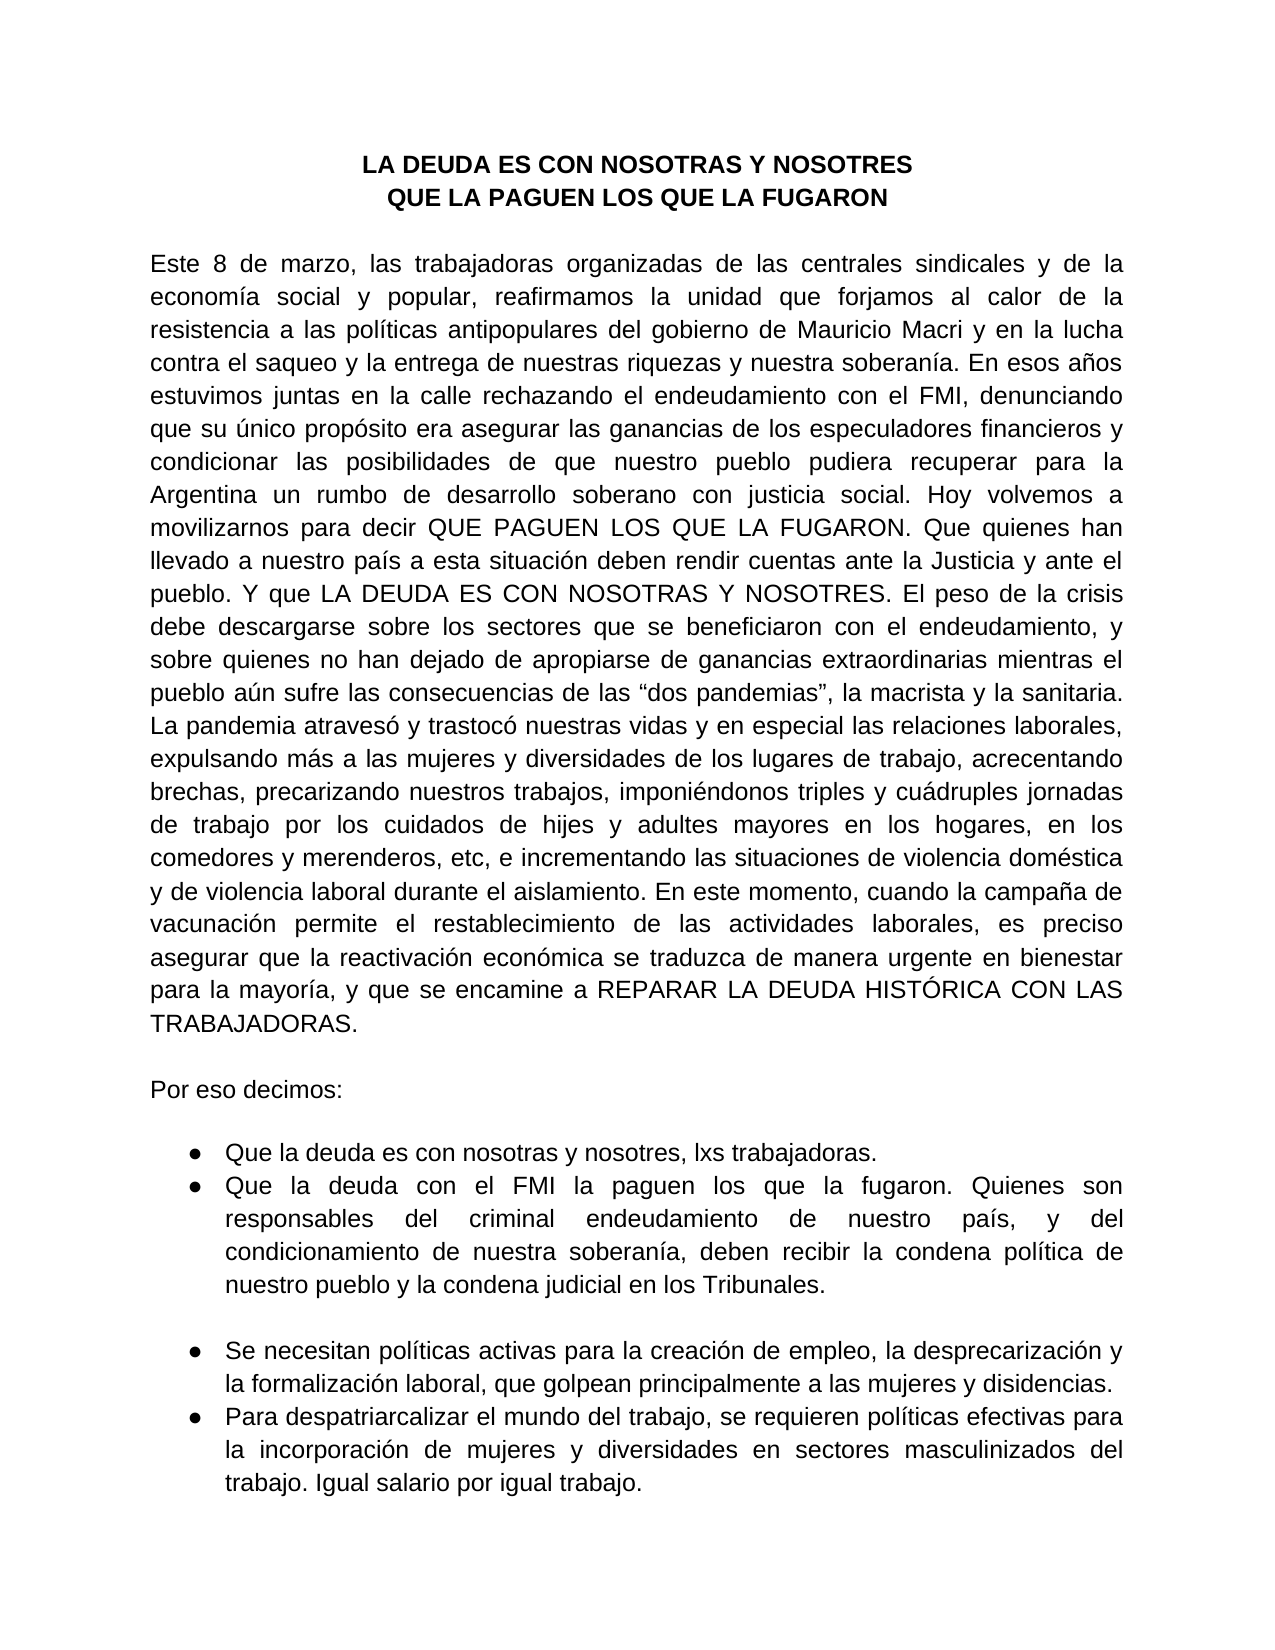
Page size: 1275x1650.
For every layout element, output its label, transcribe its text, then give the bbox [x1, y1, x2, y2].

text LA DEUDA ES CON NOSOTRAS Y NOSOTRES [150, 150, 1125, 179]
text Por eso decimos: [150, 1074, 1125, 1103]
text Este 8 de marzo, las trabajadoras organizadas de las centrales sindicales y de la economía social y popular, reafirmamos la unidad que forjamos al calor de la resistencia a las políticas antipopulares del gobierno de Mauricio Macri y en la lucha contra el saqueo y la entrega de nuestras riquezas y nuestra soberanía. En esos años estuvimos juntas en la calle rechazando el endeudamiento con el FMI, denunciando que su único propósito era asegurar las ganancias de los especuladores financieros y condicionar las posibilidades de que nuestro pueblo pudiera recuperar para la Argentina un rumbo de desarrollo soberano con justicia social. Hoy volvemos a movilizarnos para decir QUE PAGUEN LOS QUE LA FUGARON. Que quienes han llevado a nuestro país a esta situación deben rendir cuentas ante la Justicia y ante el pueblo. Y que LA DEUDA ES CON NOSOTRAS Y NOSOTRES. El peso de la crisis debe descargarse sobre los sectores que se beneficiaron con el endeudamiento, y sobre quienes no han dejado de apropiarse de ganancias extraordinarias mientras el pueblo aún sufre las consecuencias de las “dos pandemias”, la macrista y la sanitaria. La pandemia atravesó y trastocó nuestras vidas y en especial las relaciones laborales, expulsando más a las mujeres y diversidades de los lugares de trabajo, acrecentando brechas, precarizando nuestros trabajos, imponiéndonos triples y cuádruples jornadas de trabajo por los cuidados de hijes y adultes mayores en los hogares, en los comedores y merenderos, etc, e incrementando las situaciones de violencia doméstica y de violencia laboral durante el aislamiento. En este momento, cuando la campaña de vacunación permite el restablecimiento de las actividades laborales, es preciso asegurar que la reactivación económica se traduzca de manera urgente en bienestar para la mayoría, y que se encamine a REPARAR LA DEUDA HISTÓRICA CON LAS TRABAJADORAS. [150, 249, 1125, 1037]
list Se necesitan políticas activas para la creación de empleo, la desprecarización y la formalización laboral, que golpean principalmente a las mujeres y disidencias. [187, 1336, 1125, 1398]
text QUE LA PAGUEN LOS QUE LA FUGARON [150, 183, 1125, 212]
list Que la deuda es con nosotras y nosotres, lxs trabajadoras. [187, 1138, 1125, 1167]
list Para despatriarcalizar el mundo del trabajo, se requieren políticas efectivas para la incorporación de mujeres y diversidades en sectores masculinizados del trabajo. Igual salario por igual trabajo. [187, 1402, 1125, 1497]
list Que la deuda con el FMI la paguen los que la fugaron. Quienes son responsables del criminal endeudamiento de nuestro país, y del condicionamiento de nuestra soberanía, deben recibir la condena política de nuestro pueblo y la condena judicial en los Tribunales. [187, 1171, 1125, 1299]
